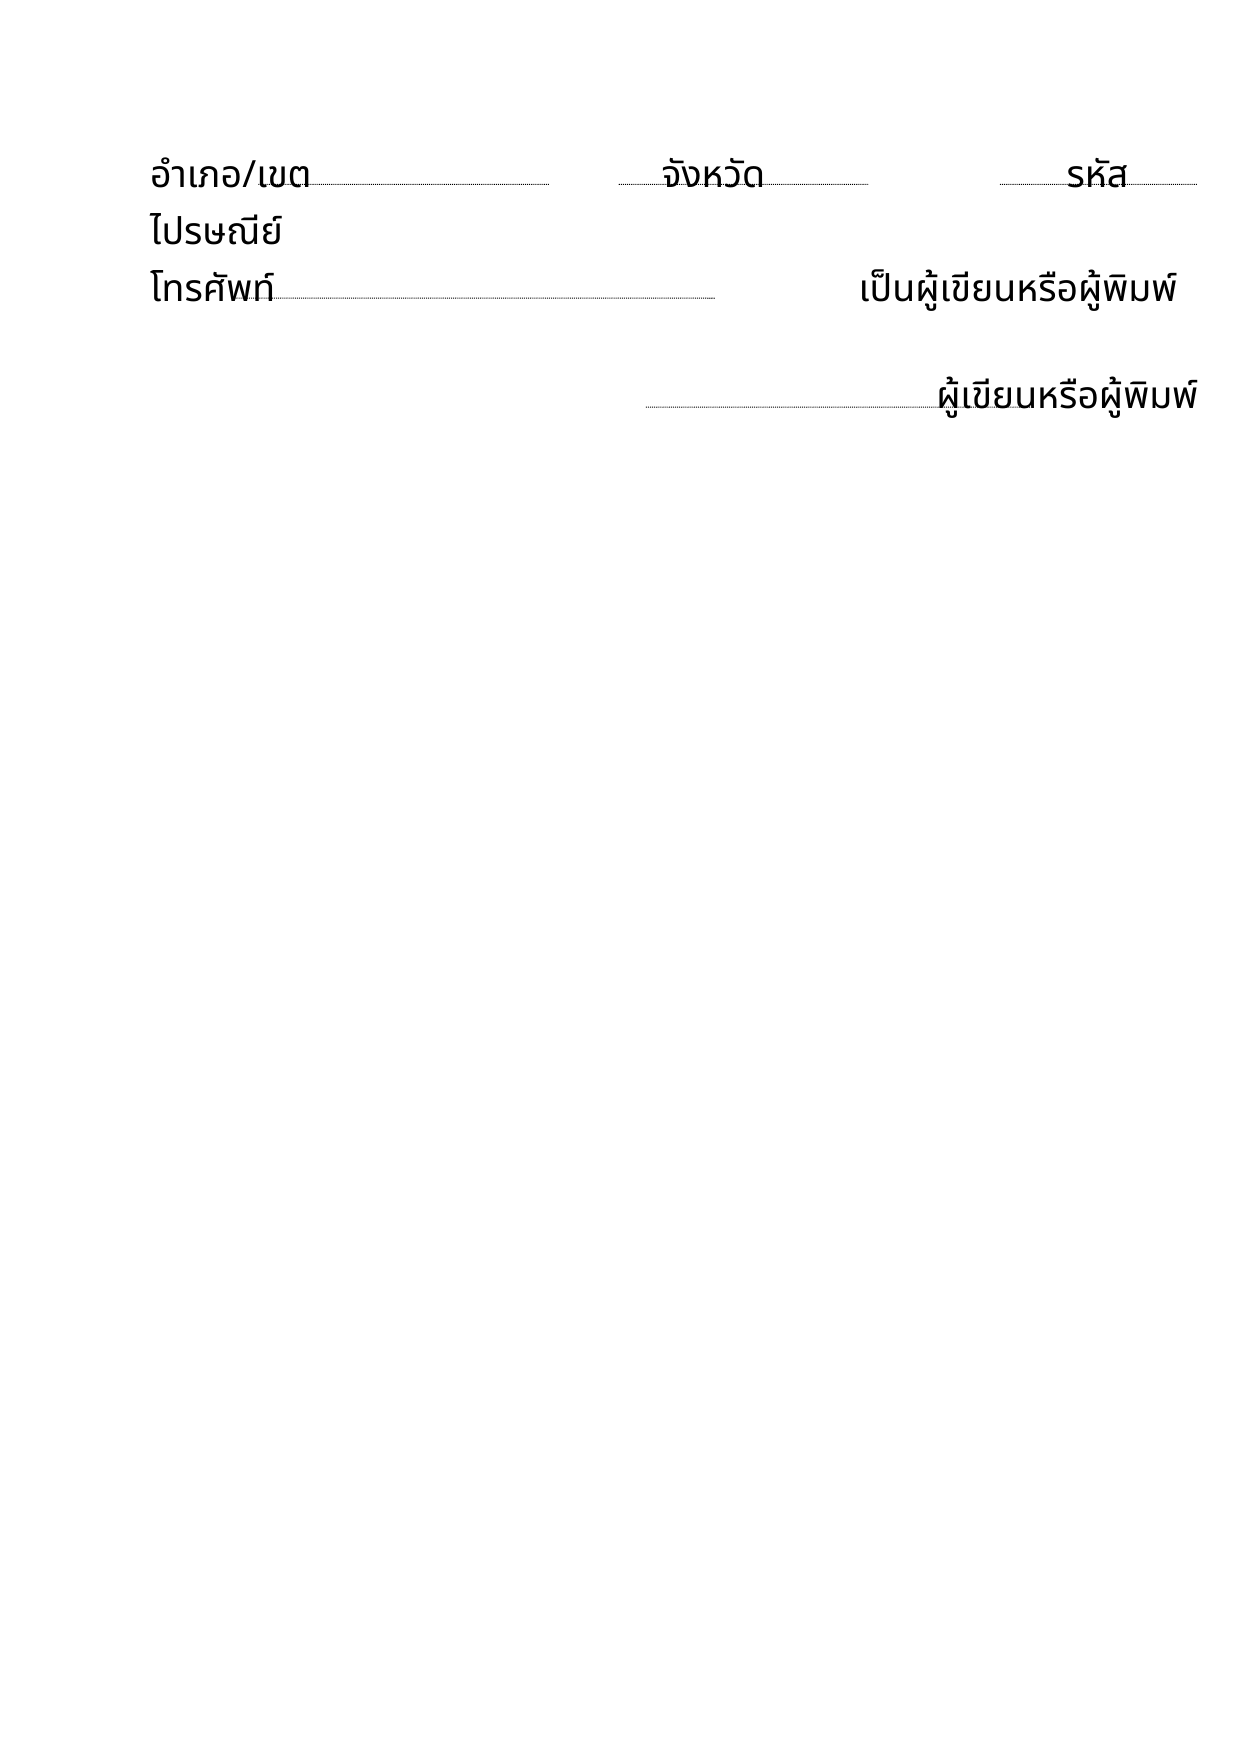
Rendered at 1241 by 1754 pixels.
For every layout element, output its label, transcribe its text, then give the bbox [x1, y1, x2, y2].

text โทรศัพท์ เป็นผู้เขียนหรือผู้พิมพ์ [150, 261, 1198, 318]
text อำเภอ/เขต จังหวัด รหัสไปรษณีย์ [150, 148, 1198, 261]
text ผู้เขียนหรือผู้พิมพ์ [150, 369, 1198, 426]
